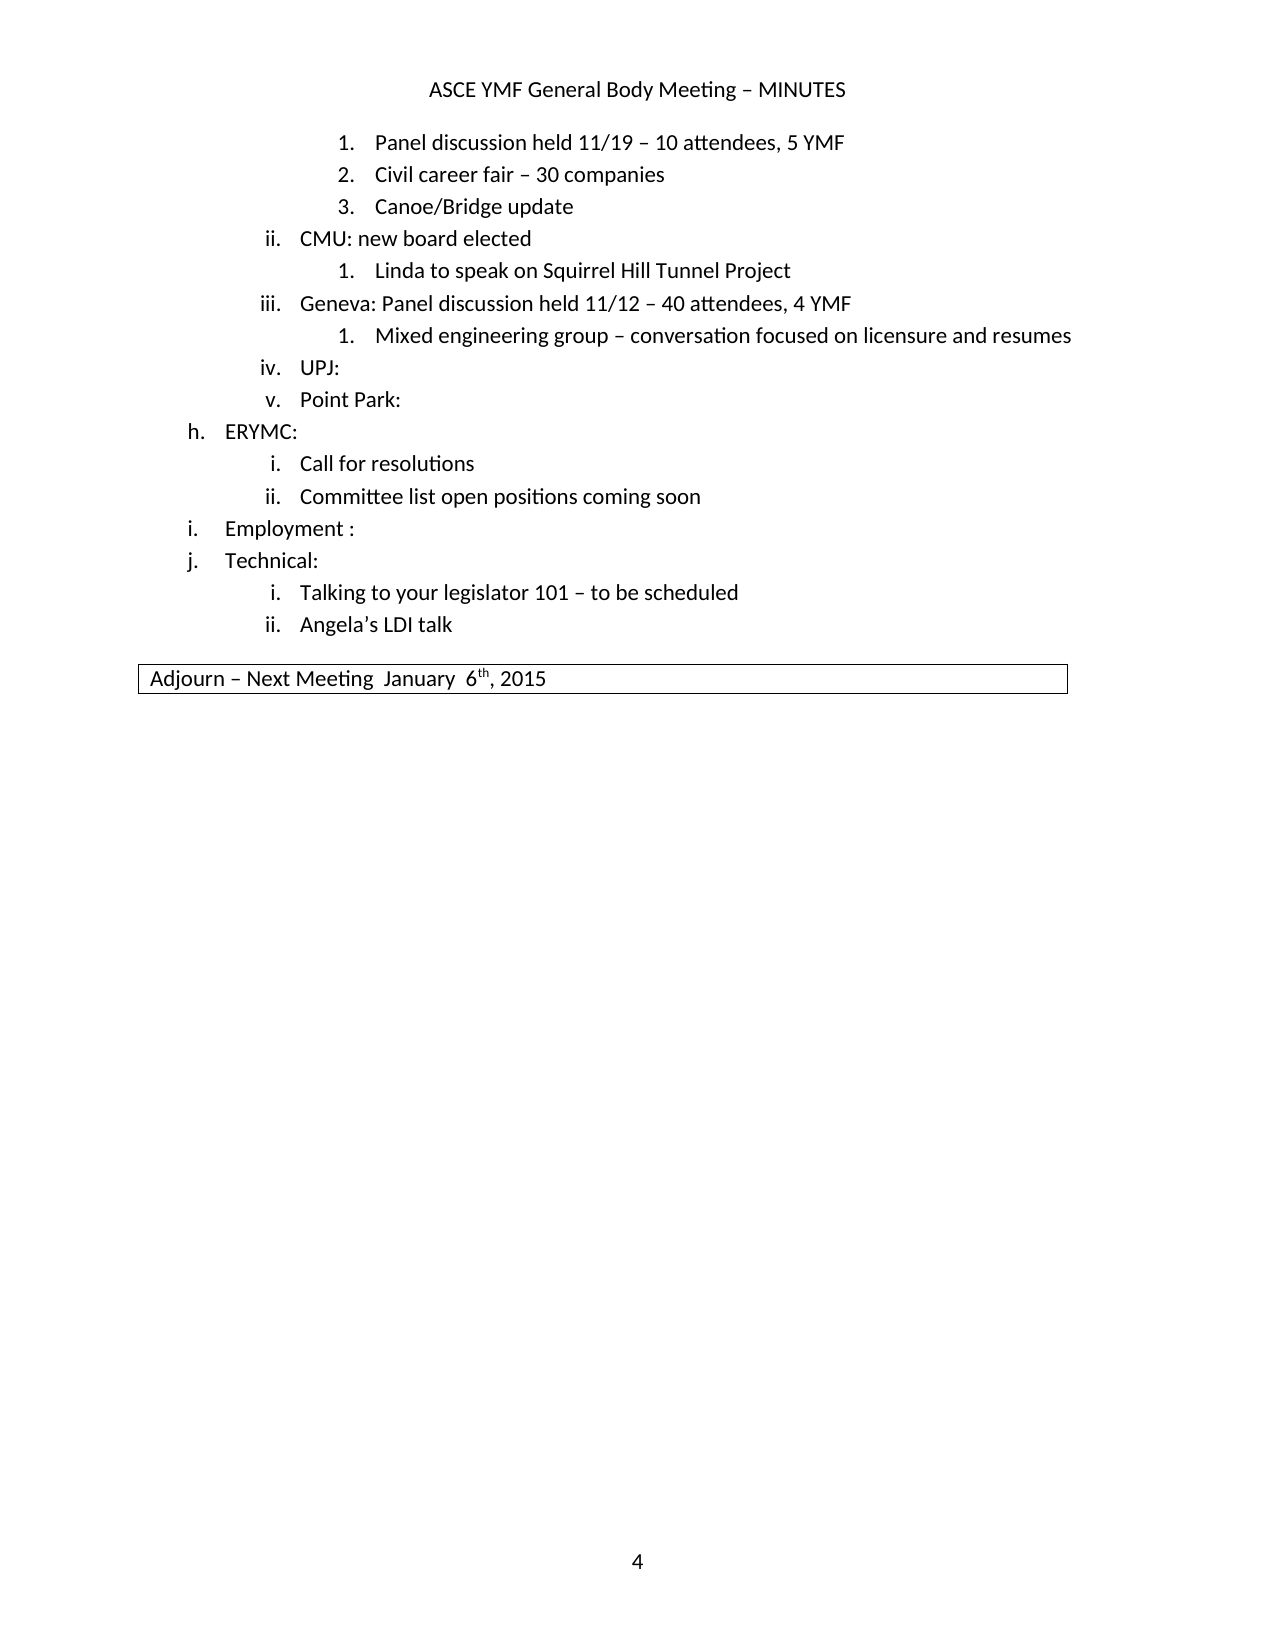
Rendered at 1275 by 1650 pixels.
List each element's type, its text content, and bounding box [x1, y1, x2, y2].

list Employment : [187, 514, 1200, 542]
list Technical: [187, 546, 1200, 574]
list CMU: new board elected [281, 224, 1200, 252]
list Committee list open positions coming soon [281, 482, 1200, 510]
list Canoe/Bridge update [337, 192, 1200, 220]
list Mixed engineering group – conversation focused on licensure and resumes [337, 321, 1200, 349]
list Call for resolutions [281, 449, 1200, 478]
list Geneva: Panel discussion held 11/12 – 40 attendees, 4 YMF [281, 289, 1200, 317]
list ERYMC: [187, 417, 1200, 445]
table_header Adjourn – Next Meeting January 6th, 2015 [139, 665, 1067, 693]
list Talking to your legislator 101 – to be scheduled [281, 578, 1200, 606]
list Civil career fair – 30 companies [337, 160, 1200, 188]
list Point Park: [281, 385, 1200, 413]
list Angela’s LDI talk [281, 611, 1200, 638]
list Linda to speak on Squirrel Hill Tunnel Project [337, 256, 1200, 284]
list UPJ: [281, 353, 1200, 381]
list Panel discussion held 11/19 – 10 attendees, 5 YMF [337, 128, 1200, 156]
